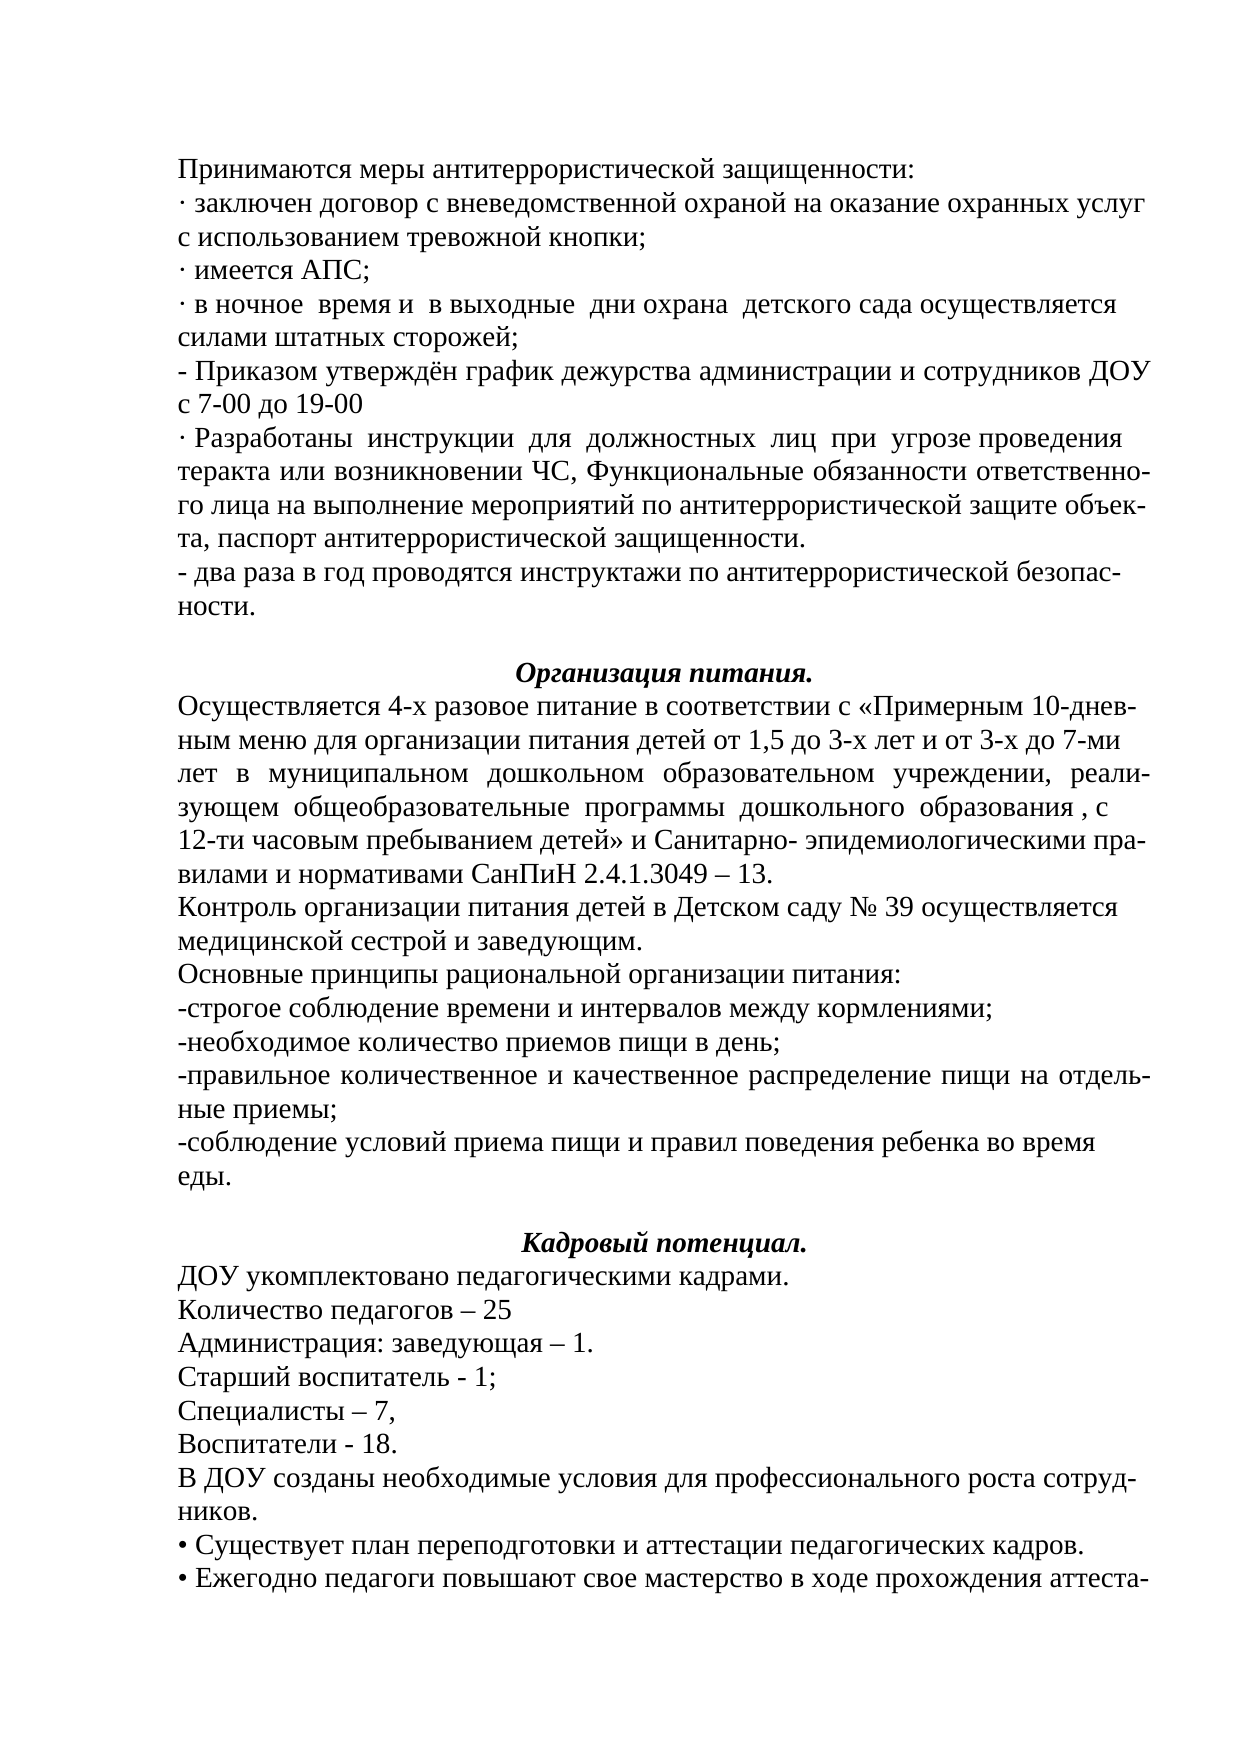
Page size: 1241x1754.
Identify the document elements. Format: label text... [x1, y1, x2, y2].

text В ДОУ созданы необходимые условия для профессионального роста сотруд- [177, 1460, 1152, 1493]
text · Разработаны инструкции для должностных лиц при угрозе проведения [177, 420, 1152, 453]
text Принимаются меры антитеррористической защищенности: [177, 152, 1152, 185]
text лет в муниципальном дошкольном образовательном учреждении, реали-зующем общеобразовательные программы дошкольного образования , с [177, 755, 1152, 822]
text • Ежегодно педагоги повышают свое мастерство в ходе прохождения аттеста- [177, 1560, 1152, 1594]
text Основные принципы рациональной организации питания: [177, 957, 1152, 990]
text ДОУ укомплектовано педагогическими кадрами. [177, 1258, 1152, 1292]
text Осуществляется 4-х разовое питание в соответствии с «Примерным 10-днев- [177, 688, 1152, 722]
text - Приказом утверждён график дежурства администрации и сотрудников ДОУ с 7-00 до 19-00 [177, 353, 1152, 420]
text 12-ти часовым пребыванием детей» и Санитарно- эпидемиологическими пра- [177, 822, 1152, 856]
text теракта или возникновении ЧС, Функциональные обязанности ответственно-го лица на выполнение мероприятий по антитеррористической защите объек- [177, 453, 1152, 521]
text - два раза в год проводятся инструктажи по антитеррористической безопас- [177, 554, 1152, 588]
text с использованием тревожной кнопки; [177, 219, 1152, 252]
text Контроль организации питания детей в Детском саду № 39 осуществляется [177, 889, 1152, 923]
text Организация питания. [177, 655, 1152, 688]
text ным меню для организации питания детей от 1,5 до 3-х лет и от 3-х до 7-ми [177, 722, 1152, 755]
text Специалисты – 7, [177, 1393, 1152, 1426]
text та, паспорт антитеррористической защищенности. [177, 521, 1152, 554]
text Воспитатели - 18. [177, 1426, 1152, 1460]
text Администрация: заведующая – 1. [177, 1326, 1152, 1359]
text -правильное количественное и качественное распределение пищи на отдель-ные приемы; [177, 1057, 1152, 1124]
text Количество педагогов – 25 [177, 1292, 1152, 1326]
text Старший воспитатель - 1; [177, 1359, 1152, 1393]
text медицинской сестрой и заведующим. [177, 923, 1152, 957]
text ности. [177, 588, 1152, 621]
text · имеется АПС; [177, 252, 1152, 286]
text -необходимое количество приемов пищи в день; [177, 1024, 1152, 1057]
text Кадровый потенциал. [177, 1225, 1152, 1258]
text ников. [177, 1493, 1152, 1527]
text еды. [177, 1158, 1152, 1191]
text · заключен договор с вневедомственной охраной на оказание охранных услуг [177, 185, 1152, 219]
text · в ночное время и в выходные дни охрана детского сада осуществляется [177, 286, 1152, 319]
text вилами и нормативами СанПиН 2.4.1.3049 – 13. [177, 856, 1152, 889]
text -соблюдение условий приема пищи и правил поведения ребенка во время [177, 1124, 1152, 1158]
text -строгое соблюдение времени и интервалов между кормлениями; [177, 990, 1152, 1024]
text силами штатных сторожей; [177, 319, 1152, 353]
text • Существует план переподготовки и аттестации педагогических кадров. [177, 1527, 1152, 1560]
